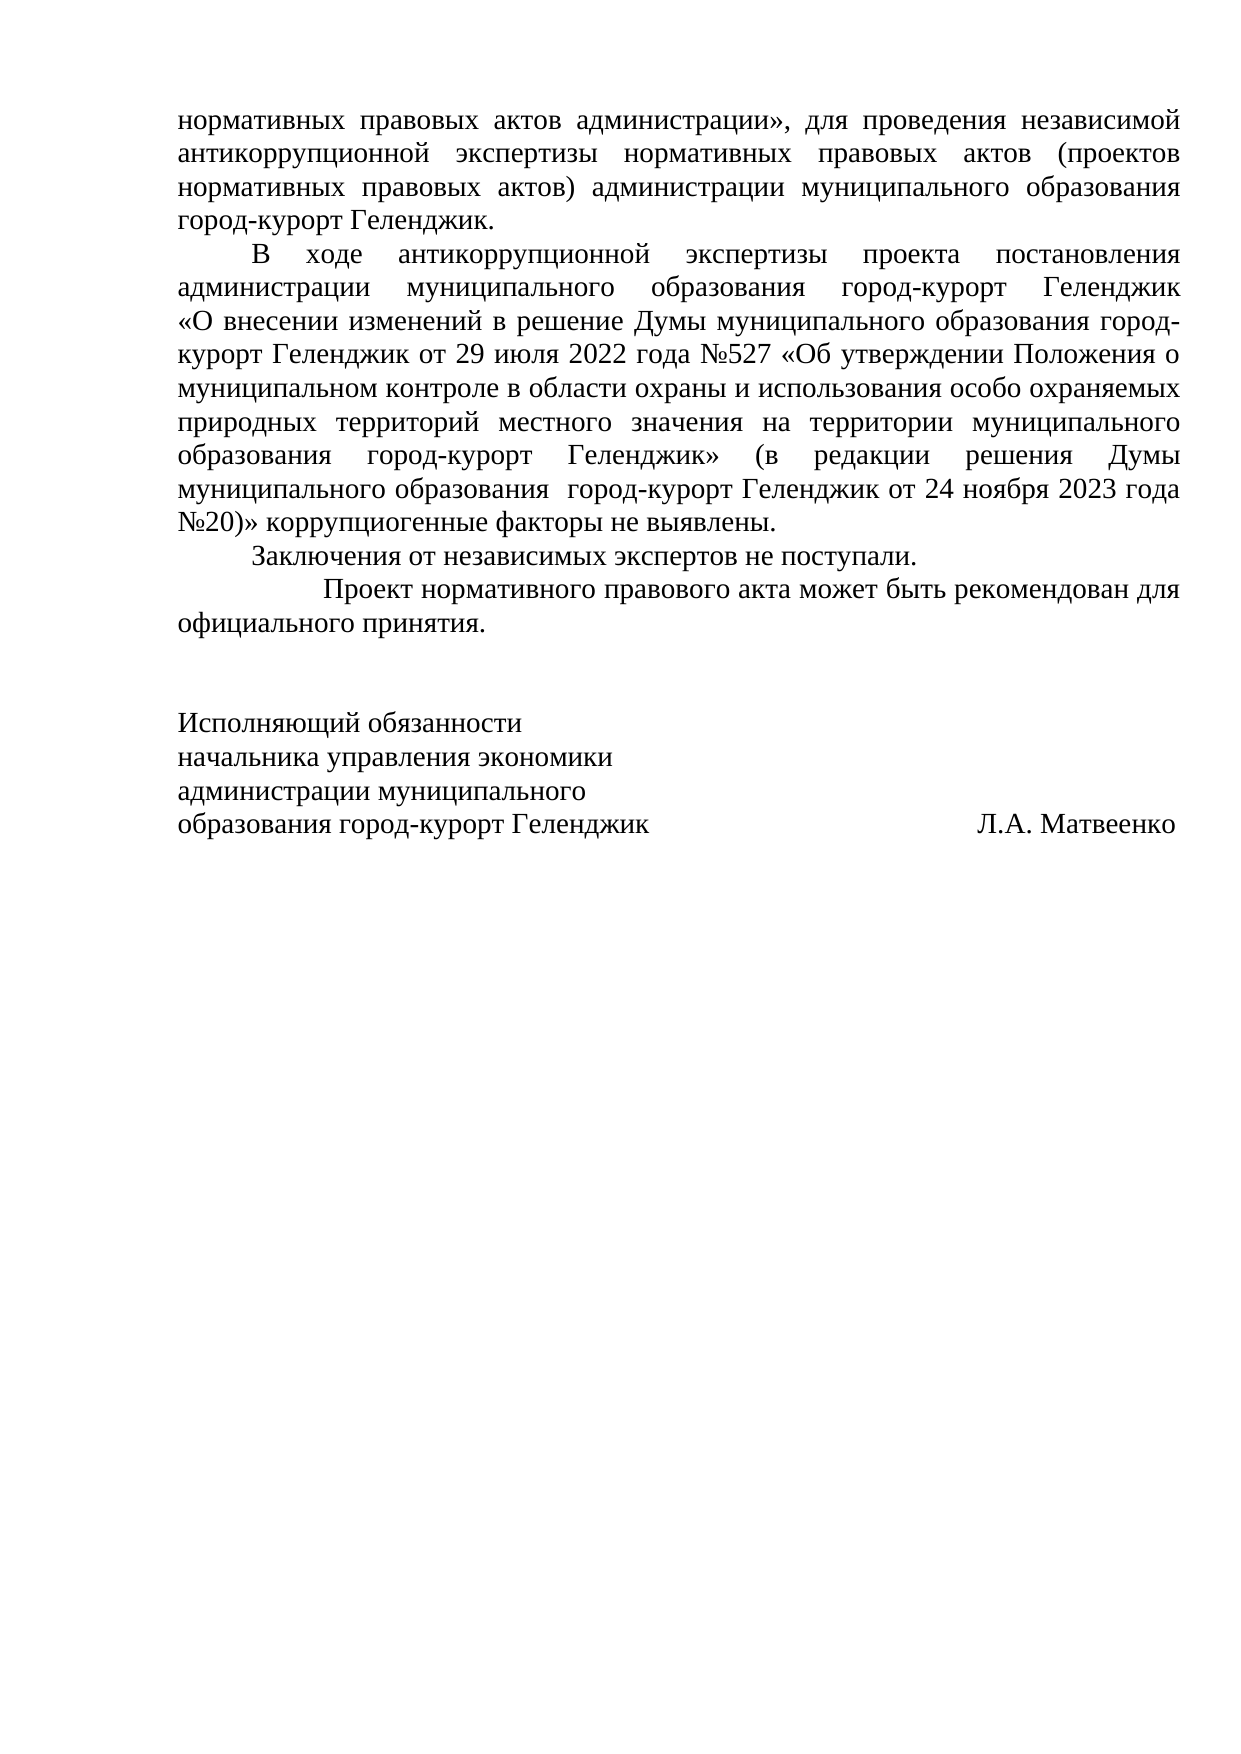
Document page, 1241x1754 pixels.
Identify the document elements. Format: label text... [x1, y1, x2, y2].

text Исполняющий обязанности [177, 706, 1181, 739]
text образования город-курорт Геленджик Л.А. Матвеенко [177, 806, 1181, 840]
text В ходе антикоррупционной экспертизы проекта постановления администрации муниципального образования город-курорт Геленджик «О внесении изменений в решение Думы муниципального образования город-курорт Геленджик от 29 июля 2022 года №527 «Об утверждении Положения о муниципальном контроле в области охраны и использования особо охраняемых природных территорий местного значения на территории муниципального образования город-курорт Геленджик» (в редакции решения Думы муниципального образования город-курорт Геленджик от 24 ноября 2023 года №20)» коррупциогенные факторы не выявлены. [177, 236, 1181, 538]
text Проект нормативного правового акта может быть рекомендован для официального принятия. [177, 571, 1181, 638]
text администрации муниципального [177, 773, 1181, 806]
text Заключения от независимых экспертов не поступали. [177, 538, 1181, 571]
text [177, 102, 1181, 236]
text начальника управления экономики [177, 739, 1181, 773]
